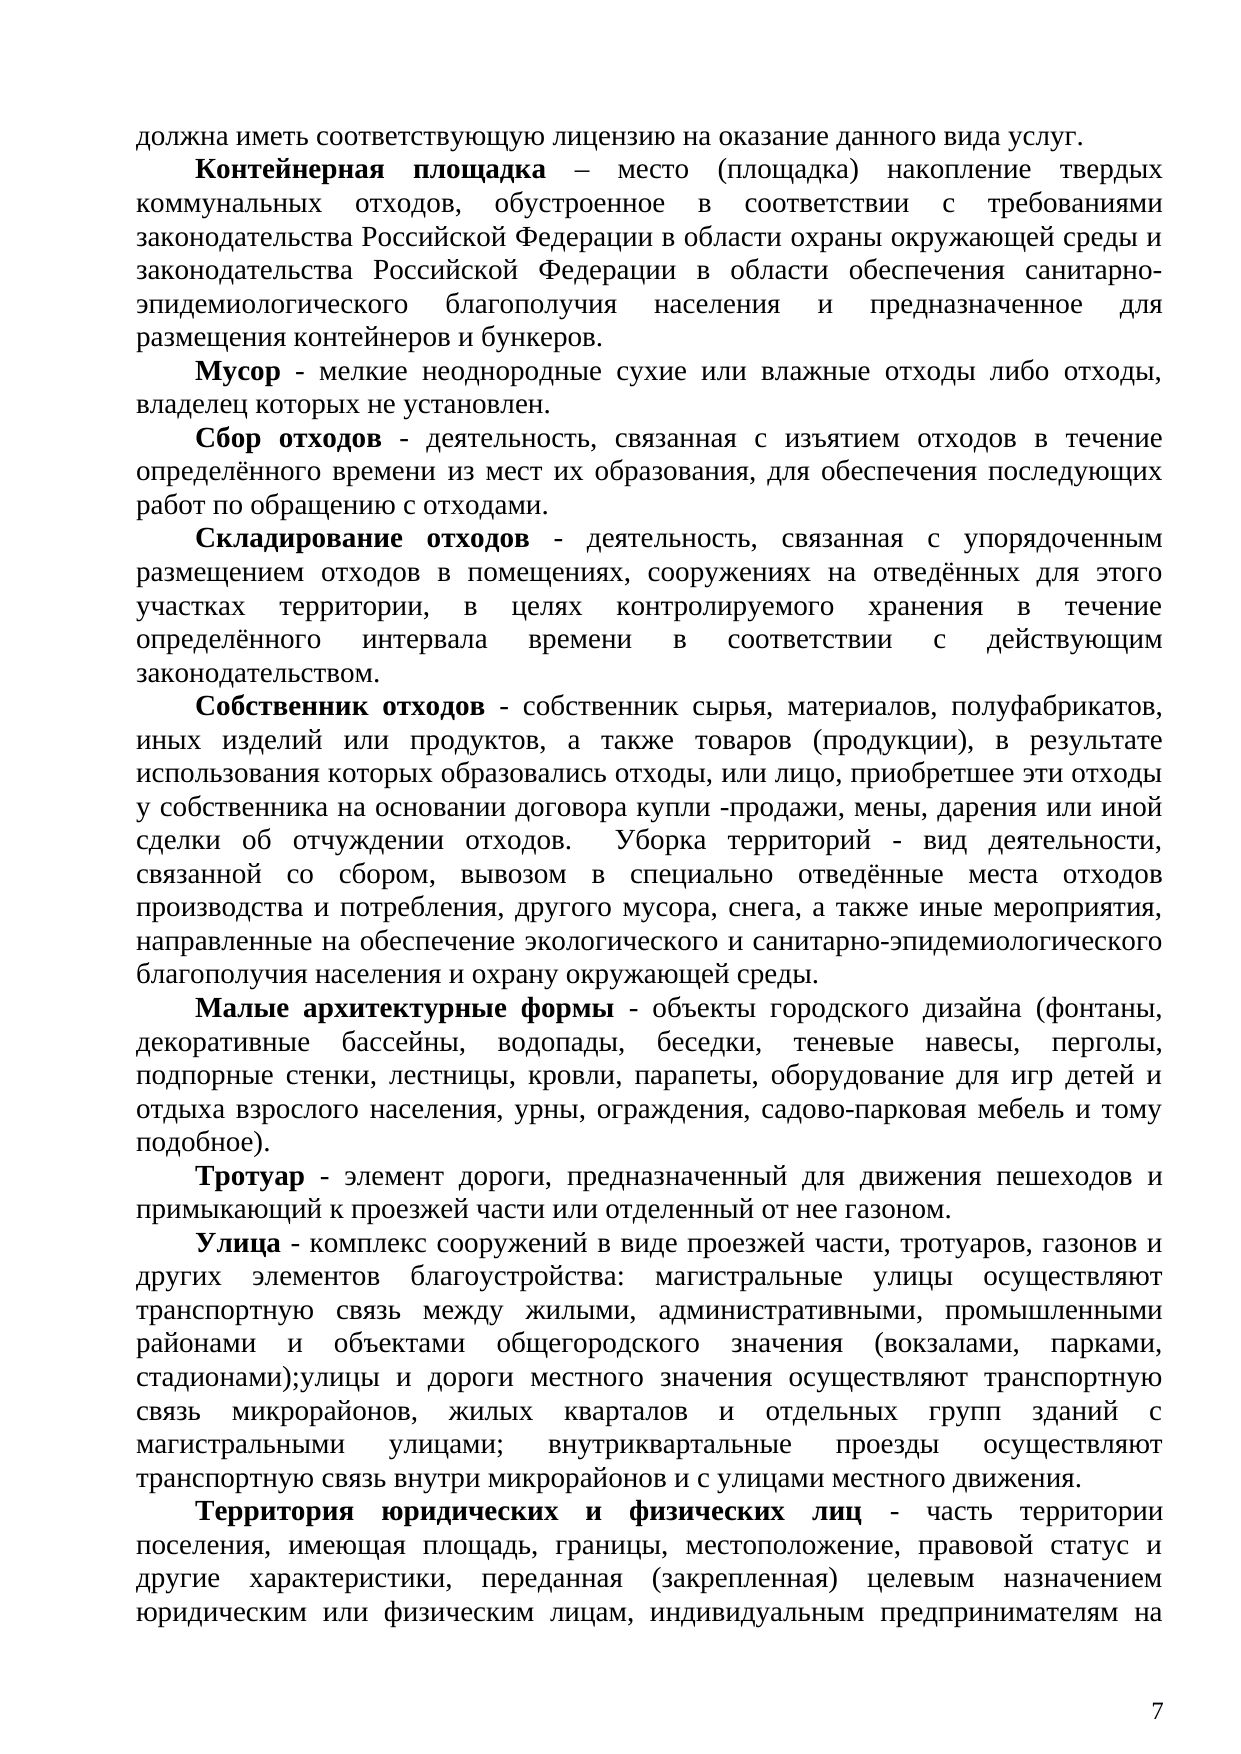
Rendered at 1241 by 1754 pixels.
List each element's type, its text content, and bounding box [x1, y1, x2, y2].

text Сбор отходов - деятельность, связанная с изъятием отходов в течение определённого времени из мест их образования, для обеспечения последующих работ по обращению с отходами. [136, 420, 1163, 521]
text Тротуар - элемент дороги, предназначенный для движения пешеходов и примыкающий к проезжей части или отделенный от нее газоном. [136, 1158, 1163, 1225]
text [136, 1493, 1163, 1627]
text Мусор - мелкие неоднородные сухие или влажные отходы либо отходы, владелец которых не установлен. [136, 353, 1163, 420]
text Улица - комплекс сооружений в виде проезжей части, тротуаров, газонов и других элементов благоустройства: магистральные улицы осуществляют транспортную связь между жилыми, административными, промышленными районами и объектами общегородского значения (вокзалами, парками, стадионами);улицы и дороги местного значения осуществляют транспортную связь микрорайонов, жилых кварталов и отдельных групп зданий с магистральными улицами; внутриквартальные проезды осуществляют транспортную связь внутри микрорайонов и с улицами местного движения. [136, 1225, 1163, 1493]
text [136, 118, 1163, 152]
text Собственник отходов - собственник сырья, материалов, полуфабрикатов, иных изделий или продуктов, а также товаров (продукции), в результате использования которых образовались отходы, или лицо, приобретшее эти отходы у собственника на основании договора купли -продажи, мены, дарения или иной сделки об отчуждении отходов. Уборка территорий - вид деятельности, связанной со сбором, вывозом в специально отведённые места отходов производства и потребления, другого мусора, снега, а также иные мероприятия, направленные на обеспечение экологического и санитарно-эпидемиологического благополучия населения и охрану окружающей среды. [136, 688, 1163, 990]
text Малые архитектурные формы - объекты городского дизайна (фонтаны, декоративные бассейны, водопады, беседки, теневые навесы, перголы, подпорные стенки, лестницы, кровли, парапеты, оборудование для игр детей и отдыха взрослого населения, урны, ограждения, садово-парковая мебель и тому подобное). [136, 990, 1163, 1158]
text Складирование отходов - деятельность, связанная с упорядоченным размещением отходов в помещениях, сооружениях на отведённых для этого участках территории, в целях контролируемого хранения в течение определённого интервала времени в соответствии с действующим законодательством. [136, 521, 1163, 688]
text Контейнерная площадка – место (площадка) накопление твердых коммунальных отходов, обустроенное в соответствии с требованиями законодательства Российской Федерации в области охраны окружающей среды и законодательства Российской Федерации в области обеспечения санитарно-эпидемиологического благополучия населения и предназначенное для размещения контейнеров и бункеров. [136, 152, 1163, 353]
